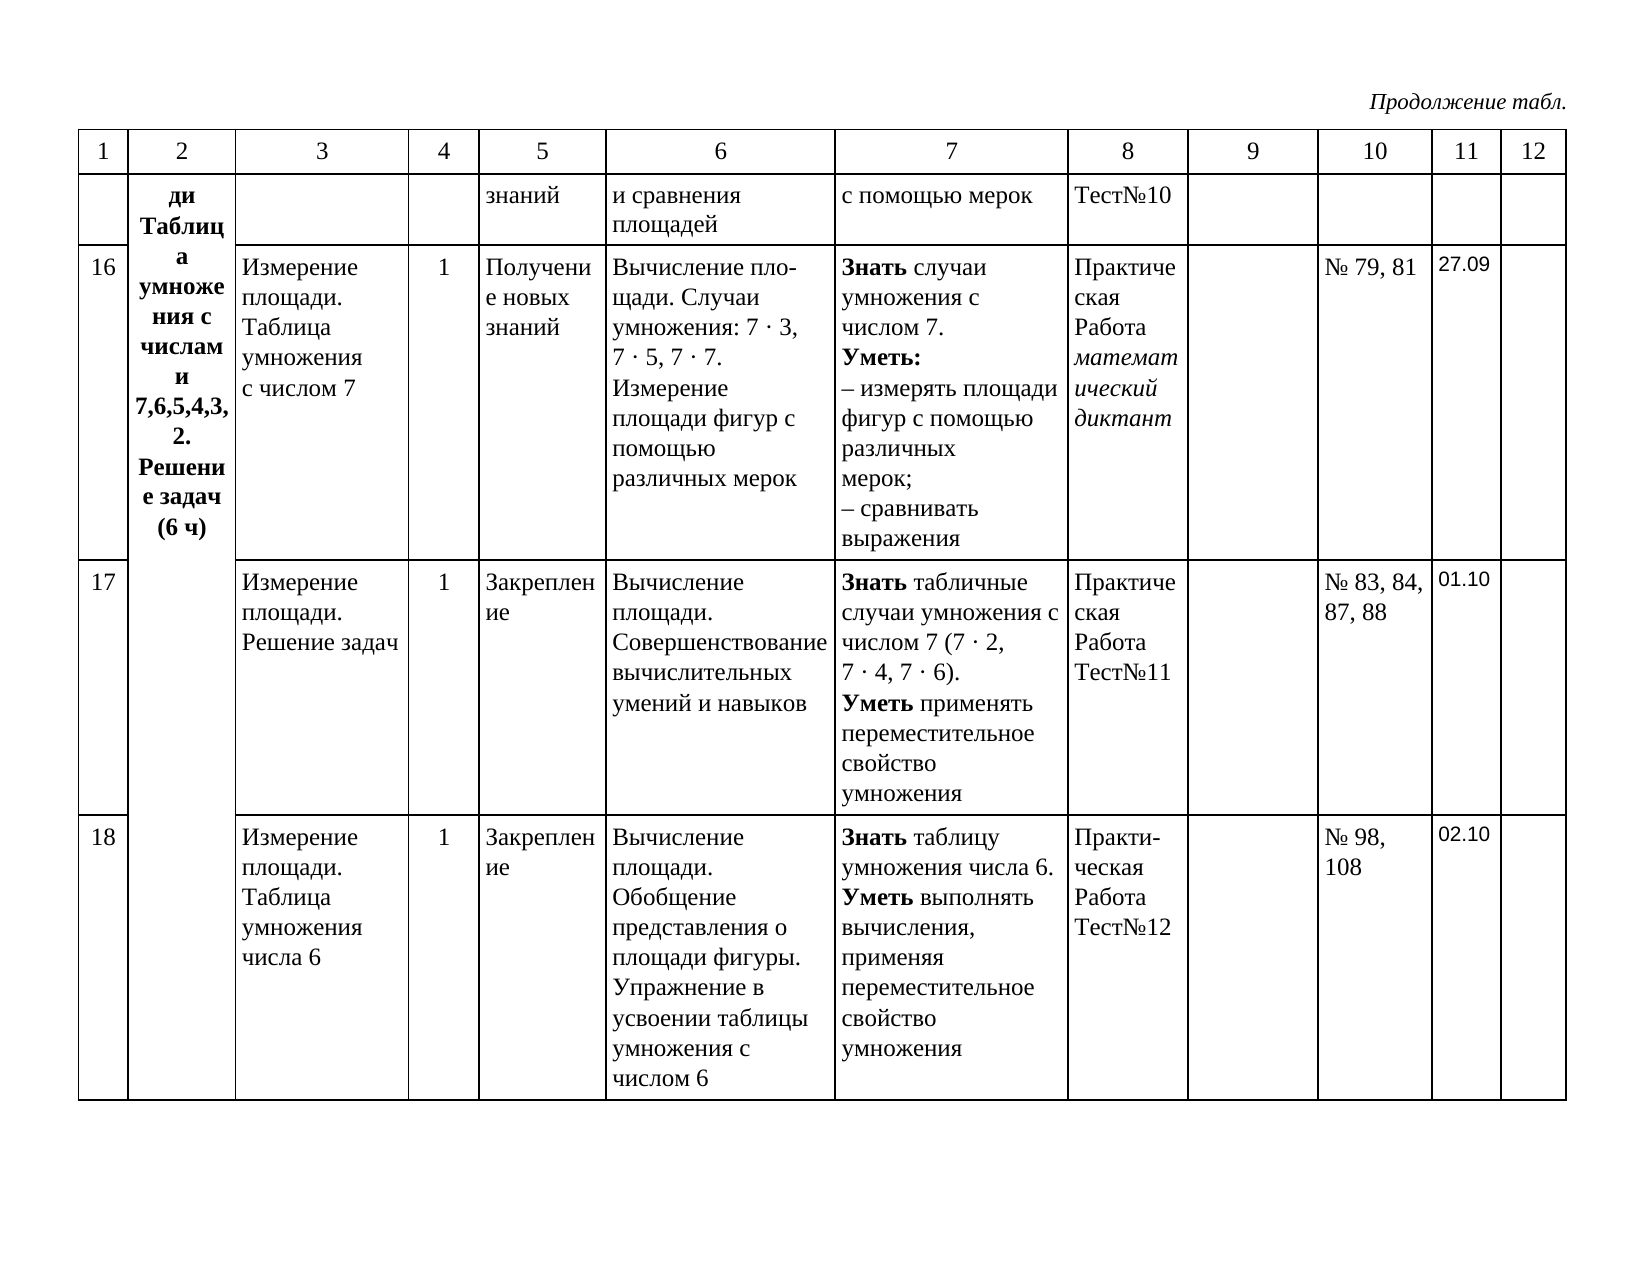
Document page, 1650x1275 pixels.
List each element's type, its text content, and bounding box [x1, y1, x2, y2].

table_cell 27.09 [1433, 246, 1500, 559]
table_cell Закрепление [480, 561, 605, 814]
table_cell 02.10 [1433, 816, 1500, 1099]
table_cell № 83, 84, 87, 88 [1319, 561, 1431, 814]
table_cell [1189, 175, 1317, 244]
table_header 2 [129, 130, 235, 173]
table_header 12 [1502, 130, 1565, 173]
table_cell [1502, 561, 1565, 814]
table_cell [1189, 561, 1317, 814]
table_cell Вычисление площади. Обобщение представления о площади фигуры. Упражнение в усвоении таблицы умножения с числом 6 [607, 816, 834, 1099]
table_cell [1502, 246, 1565, 559]
table_cell 18 [79, 816, 127, 1099]
table_cell Получение новых знаний [480, 246, 605, 559]
table_cell Закрепление [480, 816, 605, 1099]
table_header 7 [836, 130, 1067, 173]
table_cell № 98, 108 [1319, 816, 1431, 1099]
table_cell ди Таблица умножения с числами 7,6,5,4,3,2. Решение задач (6 ч) [129, 175, 235, 1099]
table_cell 1 [409, 246, 478, 559]
table_cell [409, 175, 478, 244]
table_header 3 [236, 130, 408, 173]
table_cell Знать случаи умножения с числом 7. Уметь: – измерять площади фигур с помощью различных мерок; – сравнивать выражения [836, 246, 1067, 559]
table_cell [1319, 175, 1431, 244]
table_cell Тест№10 [1069, 175, 1187, 244]
table_cell Знать табличные случаи умножения с числом 7 (7 · 2, 7 · 4, 7 · 6). Уметь применять переместительное свойство умножения [836, 561, 1067, 814]
table_cell 1 [409, 561, 478, 814]
table_cell Измерение площади. Решение задач [236, 561, 408, 814]
table_cell Вычисление площади. Совершенствование вычислительных умений и навыков [607, 561, 834, 814]
table_cell Измерение площади. Таблица умножения с числом 7 [236, 246, 408, 559]
table_cell Практическая Работа Тест№11 [1069, 561, 1187, 814]
table_cell [236, 175, 408, 244]
table_cell 1 [409, 816, 478, 1099]
table_cell [79, 175, 127, 244]
table_cell 01.10 [1433, 561, 1500, 814]
table_cell [1502, 816, 1565, 1099]
table_header 1 [79, 130, 127, 173]
table_cell Измерение площади. Таблица умножения числа 6 [236, 816, 408, 1099]
table_cell Практи-ческая Работа Тест№12 [1069, 816, 1187, 1099]
table_header 11 [1433, 130, 1500, 173]
table_cell 17 [79, 561, 127, 814]
table_cell и сравнения площадей [607, 175, 834, 244]
table_cell Вычисление пло- щади. Случаи умножения: 7 · 3, 7 · 5, 7 · 7. Измерение площади фигур с помощью различных мерок [607, 246, 834, 559]
text Продолжение табл. [77, 89, 1567, 115]
table_header 6 [607, 130, 834, 173]
table_header 8 [1069, 130, 1187, 173]
table_header 4 [409, 130, 478, 173]
table_cell знаний [480, 175, 605, 244]
table_cell с помощью мерок [836, 175, 1067, 244]
table_cell № 79, 81 [1319, 246, 1431, 559]
table_header 5 [480, 130, 605, 173]
table_cell [1433, 175, 1500, 244]
table_cell [1189, 816, 1317, 1099]
table_cell Практическая Работа математический диктант [1069, 246, 1187, 559]
table_cell [1502, 175, 1565, 244]
table_header 9 [1189, 130, 1317, 173]
table_cell Знать таблицу умножения числа 6. Уметь выполнять вычисления, применяя переместительное свойство умножения [836, 816, 1067, 1099]
table_cell [1189, 246, 1317, 559]
table_cell 16 [79, 246, 127, 559]
table_header 10 [1319, 130, 1431, 173]
